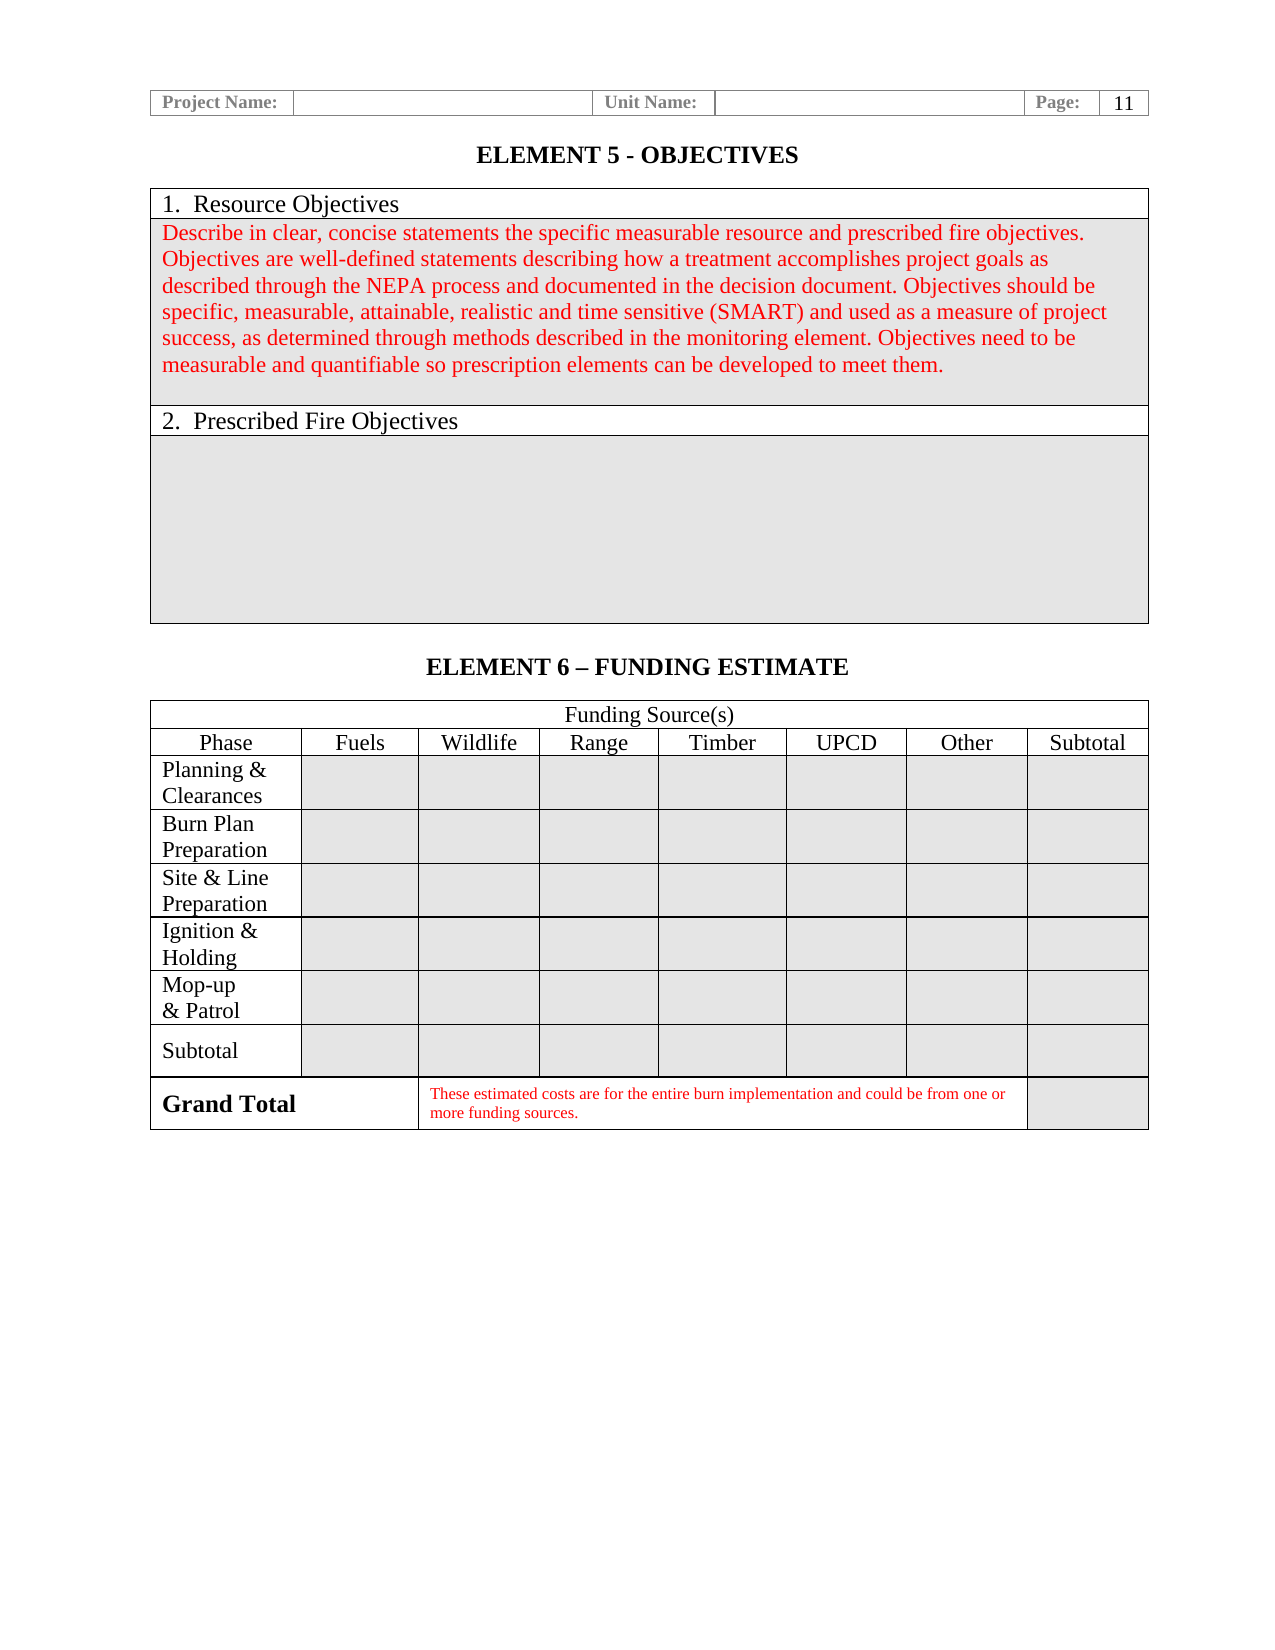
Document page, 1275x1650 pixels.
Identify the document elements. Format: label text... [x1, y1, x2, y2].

table_cell [1028, 971, 1148, 1024]
table_cell Burn Plan Preparation [151, 810, 301, 863]
table_cell [659, 1025, 786, 1076]
table_cell [787, 756, 906, 809]
table_cell [540, 864, 658, 916]
table_cell [302, 971, 418, 1024]
table_cell [907, 971, 1027, 1024]
table_cell [1028, 864, 1148, 916]
table_cell UPCD [787, 729, 906, 755]
table_cell Timber [659, 729, 786, 755]
table_header 1. Resource Objectives [151, 189, 1148, 218]
table_cell [419, 918, 539, 970]
table_cell [787, 864, 906, 916]
table_cell [419, 864, 539, 916]
table_cell [1028, 918, 1148, 970]
table_cell [419, 756, 539, 809]
table_cell [659, 918, 786, 970]
table_cell [540, 1025, 658, 1076]
table_cell Phase [151, 729, 301, 755]
table_cell [659, 810, 786, 863]
table_cell [419, 810, 539, 863]
table_cell [1028, 756, 1148, 809]
table_cell Subtotal [1028, 729, 1148, 755]
table_cell Describe in clear, concise statements the specific measurable resource and prescribed fire objectives. Objectives are well-defined statements describing how a treatment accomplishes project goals as described through the NEPA process and documented in the decision document. Objectives should be specific, measurable, attainable, realistic and time sensitive (SMART) and used as a measure of project success, as determined through methods described in the monitoring element. Objectives need to be measurable and quantifiable so prescription elements can be developed to meet them. [151, 219, 1148, 405]
table_cell Wildlife [419, 729, 539, 755]
table_cell Range [540, 729, 658, 755]
table_cell [787, 971, 906, 1024]
table_cell [540, 810, 658, 863]
table_cell [419, 971, 539, 1024]
table_cell [302, 756, 418, 809]
table_cell Fuels [302, 729, 418, 755]
table_cell [907, 810, 1027, 863]
table_cell [419, 1025, 539, 1076]
table_cell 2. Prescribed Fire Objectives [151, 406, 1148, 435]
table_cell [1028, 1078, 1148, 1129]
table_cell Site & Line Preparation [151, 864, 301, 916]
table_cell [302, 810, 418, 863]
table_cell [787, 1025, 906, 1076]
table_cell [540, 756, 658, 809]
table_cell [659, 864, 786, 916]
table_cell [907, 1025, 1027, 1076]
subtitle ELEMENT 6 – FUNDING ESTIMATE [150, 652, 1125, 681]
table_cell [787, 918, 906, 970]
table_cell Other [907, 729, 1027, 755]
table_header Funding Source(s) [151, 701, 1148, 728]
table_cell [151, 436, 1148, 623]
table_cell [302, 918, 418, 970]
table_cell [907, 918, 1027, 970]
table_cell Ignition & Holding [151, 918, 301, 970]
table_cell [540, 918, 658, 970]
table_cell [302, 864, 418, 916]
table_cell Mop-up & Patrol [151, 971, 301, 1024]
table_cell [659, 756, 786, 809]
table_cell These estimated costs are for the entire burn implementation and could be from one or more funding sources. [419, 1078, 1027, 1129]
table_cell [540, 971, 658, 1024]
table_cell [659, 971, 786, 1024]
table_cell [907, 864, 1027, 916]
table_cell Subtotal [151, 1025, 301, 1076]
table_cell [907, 756, 1027, 809]
subtitle ELEMENT 5 - OBJECTIVES [150, 140, 1125, 169]
table_cell [1028, 1025, 1148, 1076]
table_cell Grand Total [151, 1078, 418, 1129]
table_cell Planning & Clearances [151, 756, 301, 809]
table_cell [302, 1025, 418, 1076]
table_cell [1028, 810, 1148, 863]
table_cell [787, 810, 906, 863]
